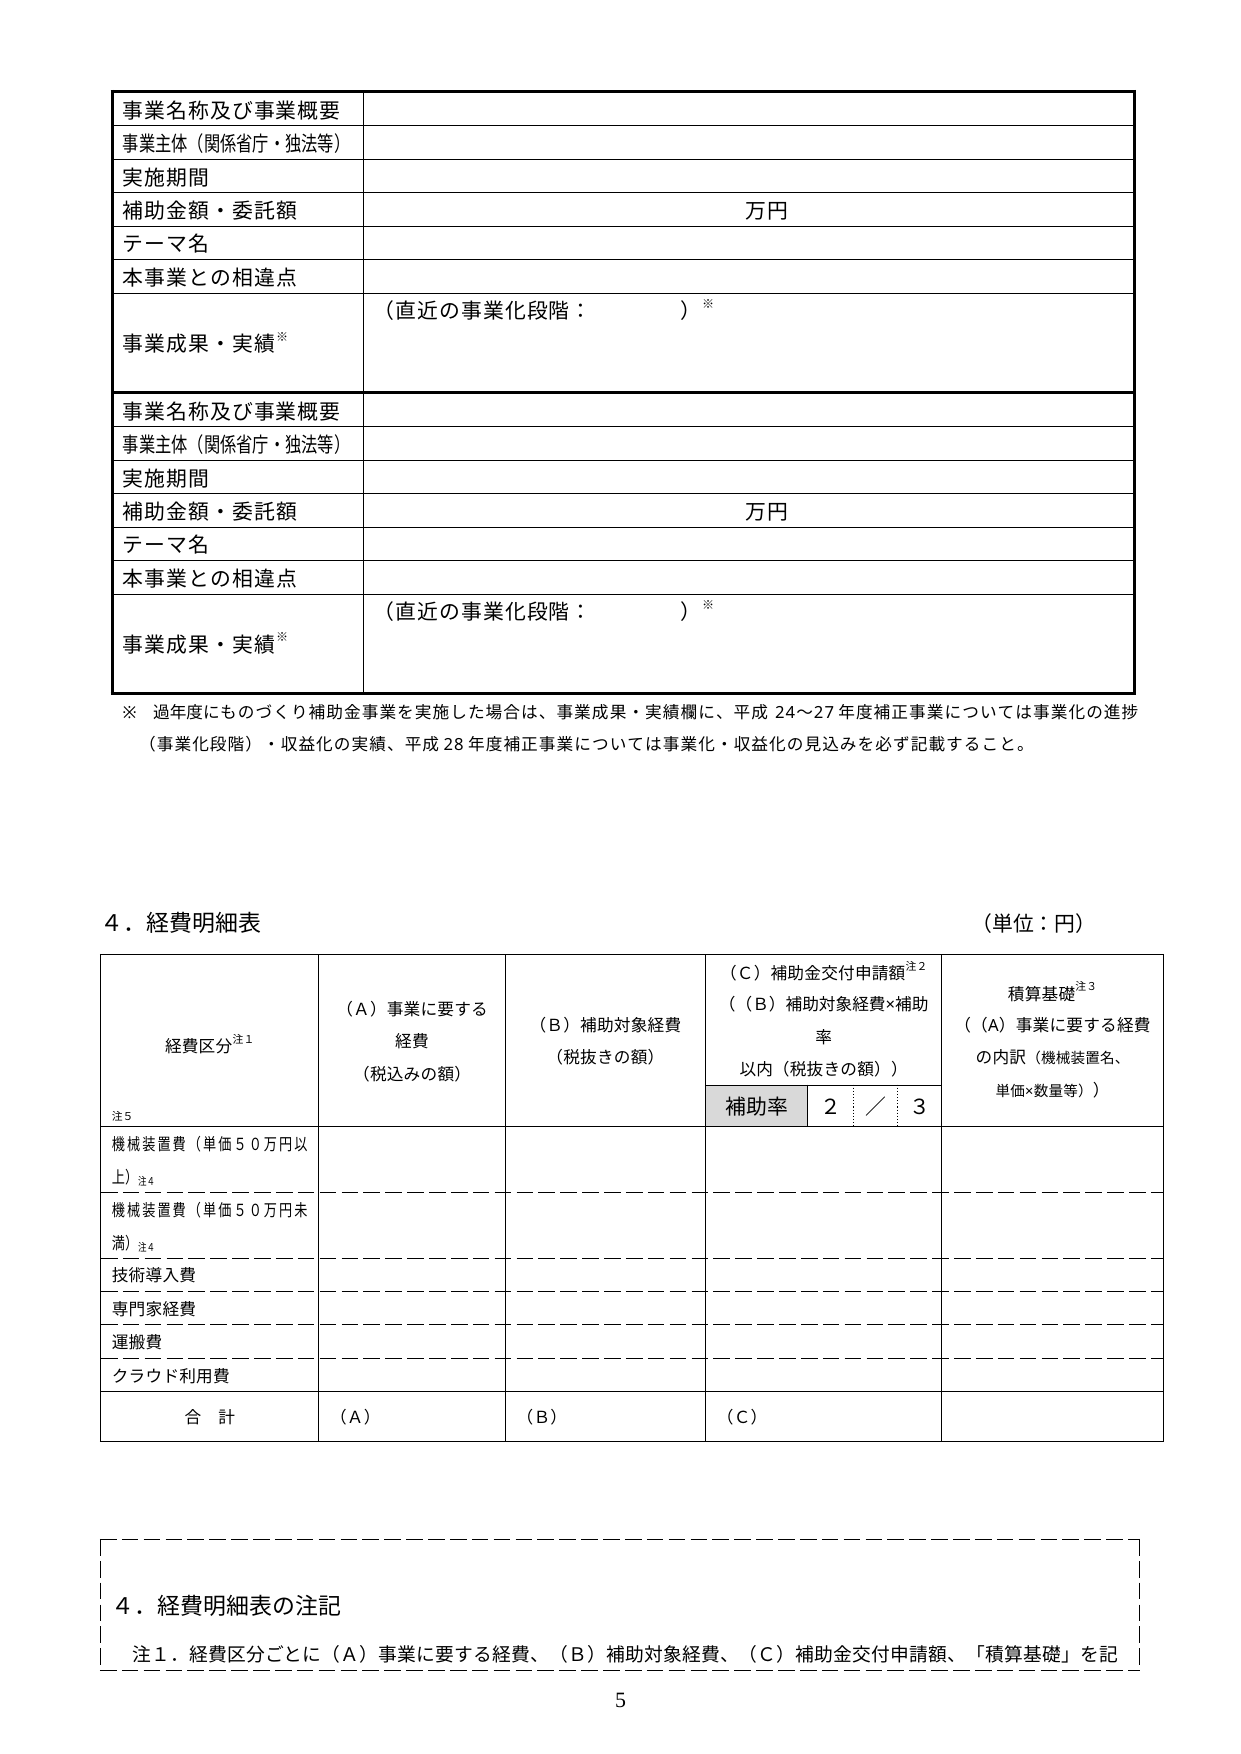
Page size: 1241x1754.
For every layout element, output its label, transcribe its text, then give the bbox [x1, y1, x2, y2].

table_cell 実施期間 [114, 461, 363, 493]
table_cell （直近の事業化段階： ）※ [364, 595, 1133, 692]
table_cell [706, 1258, 941, 1291]
table_cell [706, 1358, 941, 1391]
table_cell （Ｂ） [506, 1392, 705, 1441]
table_cell [942, 1358, 1163, 1391]
table_cell [364, 528, 1133, 560]
table_header 経費区分注１ 注５ [101, 955, 318, 1126]
table_cell 専門家経費 [101, 1291, 318, 1324]
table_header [100, 1539, 1139, 1669]
table_cell 補助金額・委託額 [114, 193, 363, 226]
table_cell 合 計 [101, 1392, 318, 1441]
table_cell [506, 1127, 705, 1192]
table_cell [364, 126, 1133, 159]
table_cell [364, 227, 1133, 259]
table_cell [942, 1291, 1163, 1324]
table_cell [506, 1324, 705, 1358]
table_cell 事業主体（関係省庁・独法等） [114, 427, 363, 460]
table_cell 運搬費 [101, 1324, 318, 1358]
table_cell [942, 1392, 1163, 1441]
table_cell ２ [808, 1086, 853, 1126]
table_header 積算基礎注３ （（A）事業に要する経費 の内訳（機械装置名、 単価×数量等）） [942, 955, 1163, 1126]
table_cell [706, 1192, 941, 1257]
table_header [364, 93, 1133, 125]
table_cell [364, 394, 1133, 426]
table_cell [506, 1258, 705, 1291]
table_cell （直近の事業化段階： ）※ [364, 294, 1133, 391]
table_cell クラウド利用費 [101, 1358, 318, 1391]
table_cell 本事業との相違点 [114, 260, 363, 292]
table_cell [506, 1192, 705, 1257]
table_cell 事業成果・実績※ [114, 294, 363, 391]
table_cell テーマ名 [114, 528, 363, 560]
table_cell 機械装置費（単価５０万円以上）注４ [101, 1127, 318, 1192]
table_cell [506, 1358, 705, 1391]
table_cell 実施期間 [114, 160, 363, 192]
table_header （Ｂ）補助対象経費 （税抜きの額） [506, 955, 705, 1126]
table_header 事業名称及び事業概要 [114, 93, 363, 125]
table_cell [319, 1291, 505, 1324]
table_cell 補助率 [706, 1086, 807, 1126]
table_cell [364, 260, 1133, 292]
table_cell ３ [897, 1086, 941, 1126]
table_cell 機械装置費（単価５０万円未満）注４ [101, 1192, 318, 1257]
table_cell 事業成果・実績※ [114, 595, 363, 692]
table_cell （Ｃ） [706, 1392, 941, 1441]
table_cell [706, 1127, 941, 1192]
table_cell [942, 1258, 1163, 1291]
table_cell 本事業との相違点 [114, 561, 363, 593]
table_cell 万円 [364, 193, 1133, 226]
table_cell [319, 1127, 505, 1192]
table_cell 補助金額・委託額 [114, 494, 363, 527]
table_cell 事業名称及び事業概要 [114, 394, 363, 426]
table_cell [706, 1291, 941, 1324]
table_cell [942, 1324, 1163, 1358]
table_cell [942, 1127, 1163, 1192]
table_cell テーマ名 [114, 227, 363, 259]
text ※ 過年度にものづくり補助金事業を実施した場合は、事業成果・実績欄に、平成24～27年度補正事業については事業化の進捗（事業化段階）・収益化の実績、平成28年度補正事業については事業化・収益化の見込みを必ず記載すること。 [122, 695, 1140, 759]
table_cell [319, 1324, 505, 1358]
table_cell （Ａ） [319, 1392, 505, 1441]
table_cell 事業主体（関係省庁・独法等） [114, 126, 363, 159]
table_cell [319, 1258, 505, 1291]
table_cell ／ [853, 1086, 897, 1126]
table_cell [364, 561, 1133, 593]
table_cell [942, 1192, 1163, 1257]
table_header （Ａ）事業に要する経費 （税込みの額） [319, 955, 505, 1126]
table_cell [706, 1324, 941, 1358]
table_cell [364, 160, 1133, 192]
table_cell [364, 461, 1133, 493]
table_cell [364, 427, 1133, 460]
table_cell [506, 1291, 705, 1324]
table_cell 技術導入費 [101, 1258, 318, 1291]
table_cell [319, 1358, 505, 1391]
table_cell 万円 [364, 494, 1133, 527]
table_cell [319, 1192, 505, 1257]
table_header （Ｃ）補助金交付申請額注２ （（Ｂ）補助対象経費×補助率 以内（税抜きの額）） [706, 955, 941, 1084]
text ４．経費明細表 （単位：円） [100, 889, 1140, 954]
